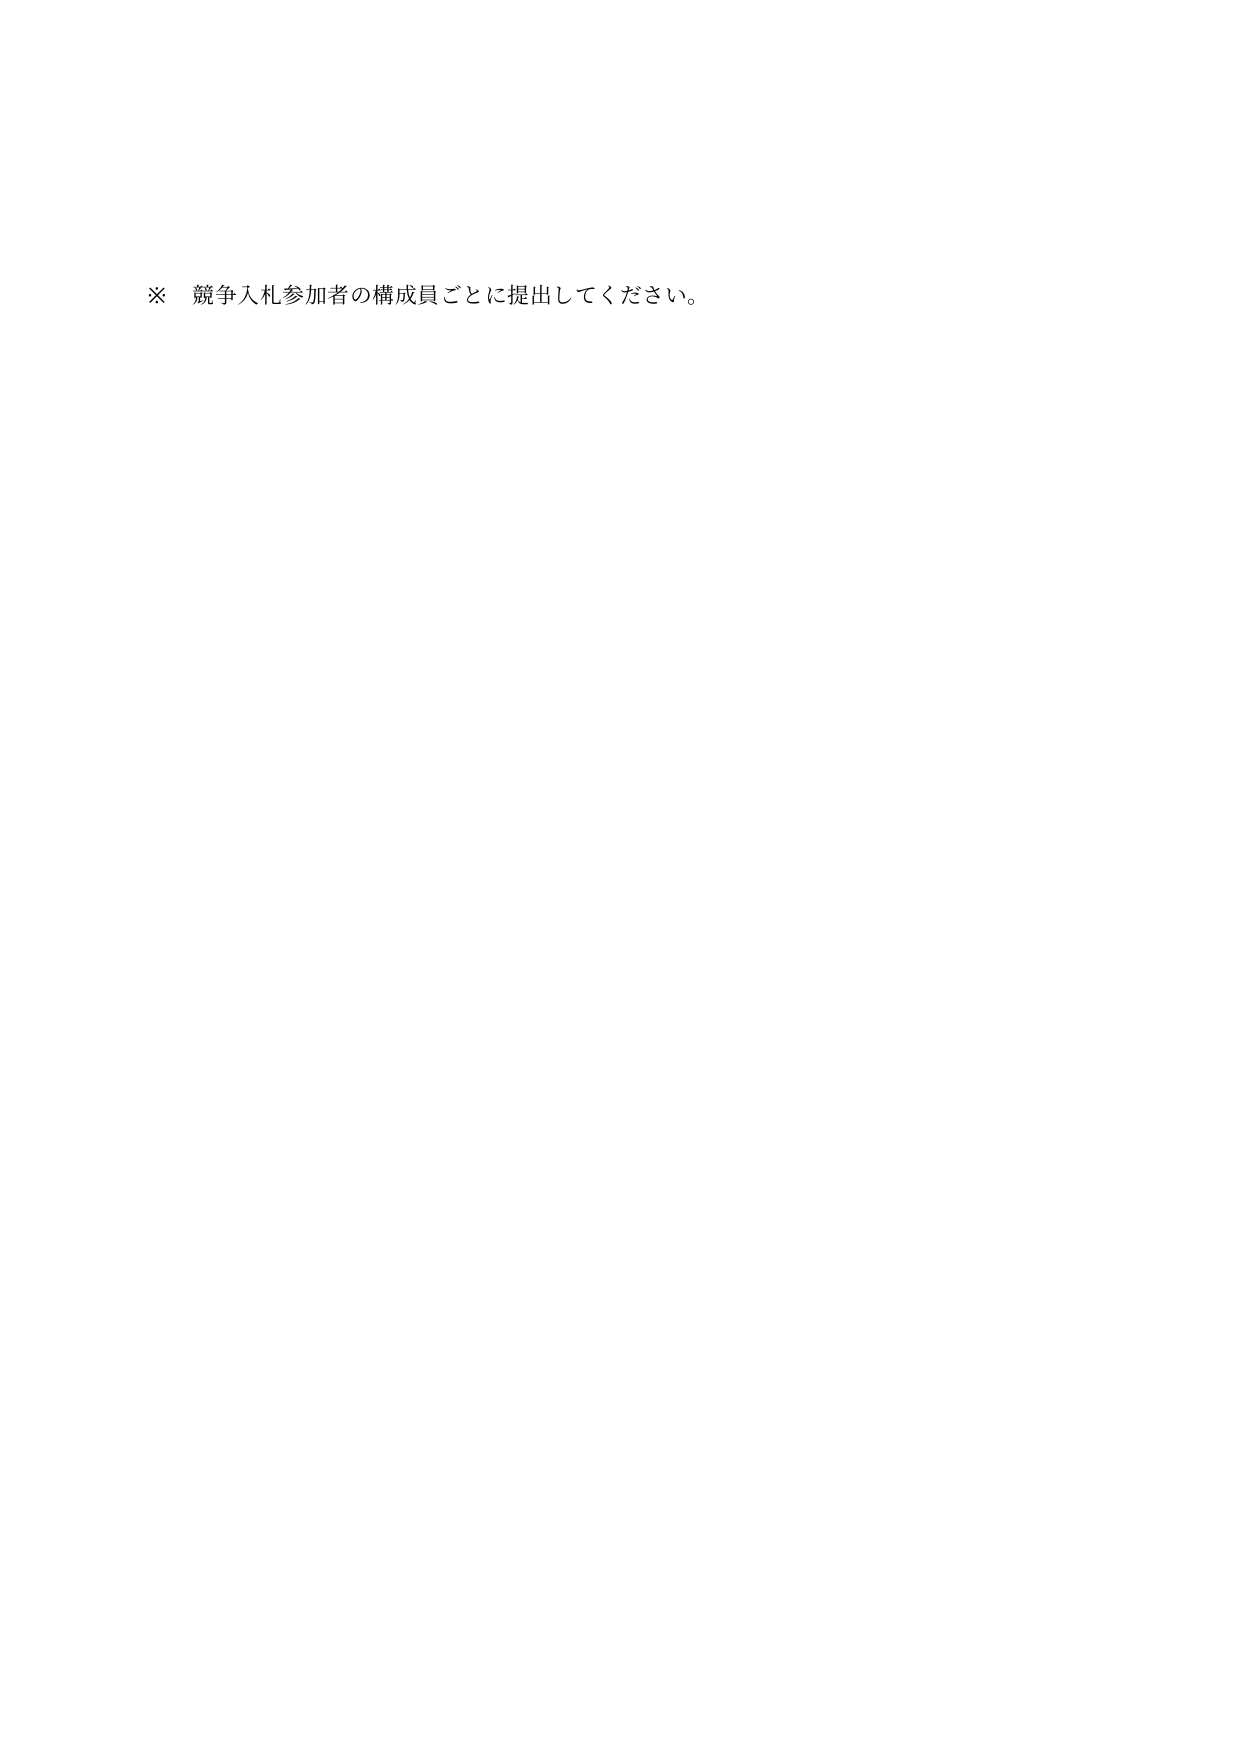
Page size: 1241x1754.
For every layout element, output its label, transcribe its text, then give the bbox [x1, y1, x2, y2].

text ※ 競争入札参加者の構成員ごとに提出してください。 [125, 262, 1115, 325]
